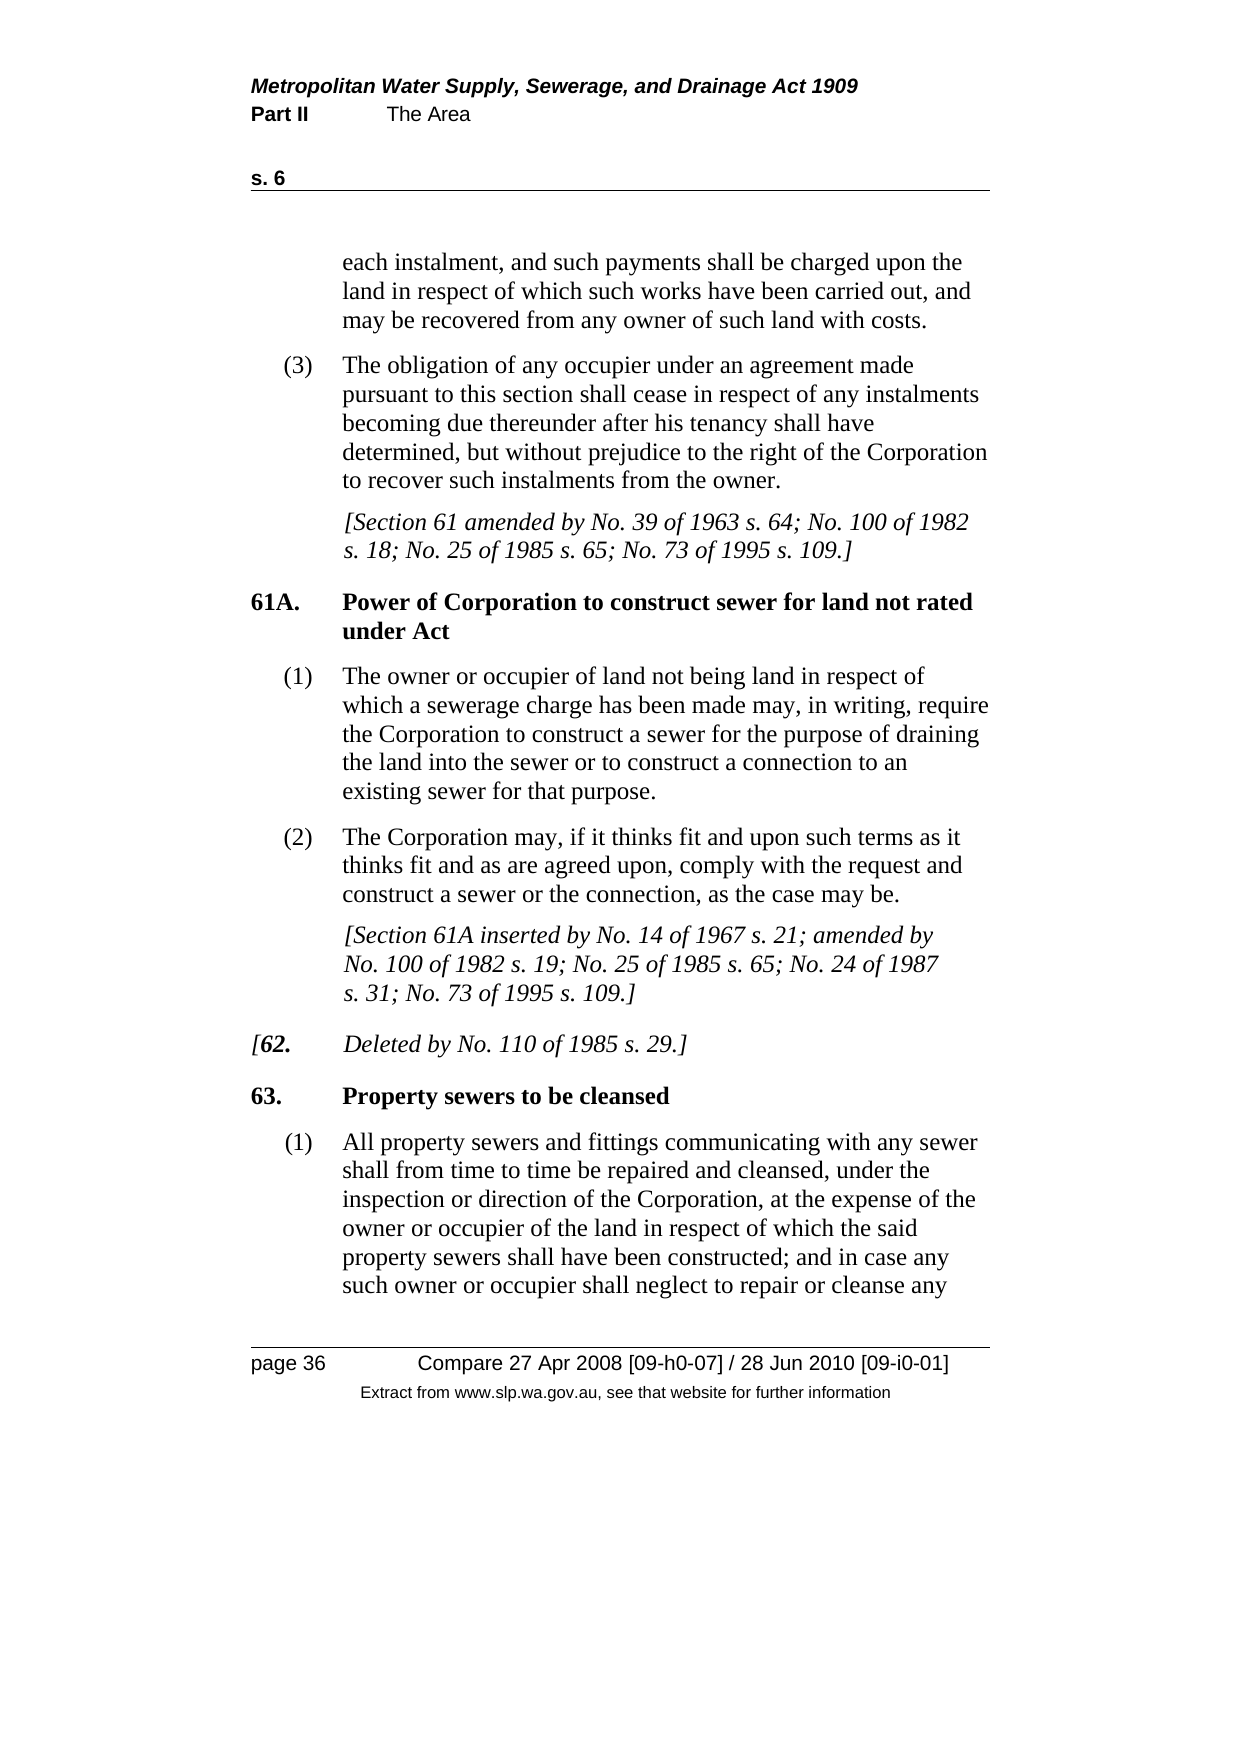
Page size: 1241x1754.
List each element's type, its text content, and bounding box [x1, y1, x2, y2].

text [251, 247, 990, 334]
text (1) The owner or occupier of land not being land in respect of which a sewerage charge has been made may, in writing, require the Corporation to construct a sewer for the purpose of draining the land into the sewer or to construct a connection to an existing sewer for that purpose. [251, 661, 990, 805]
text (2) The Corporation may, if it thinks fit and upon such terms as it thinks fit and as are agreed upon, comply with the request and construct a sewer or the connection, as the case may be. [251, 822, 990, 908]
subtitle 61A. Power of Corporation to construct sewer for land not rated under Act [251, 587, 990, 644]
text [251, 1127, 990, 1299]
text (3) The obligation of any occupier under an agreement made pursuant to this section shall cease in respect of any instalments becoming due thereunder after his tenancy shall have determined, but without prejudice to the right of the Corporation to recover such instalments from the owner. [251, 350, 990, 494]
subtitle 63. Property sewers to be cleansed [251, 1081, 990, 1110]
text [62. Deleted by No. 110 of 1985 s. 29.] [251, 1029, 990, 1058]
text [Section 61 amended by No. 39 of 1963 s. 64; No. 100 of 1982 s. 18; No. 25 of 1985 s. 65; No. 73 of 1995 s. 109.] [251, 507, 990, 564]
text [Section 61A inserted by No. 14 of 1967 s. 21; amended by No. 100 of 1982 s. 19; No. 25 of 1985 s. 65; No. 24 of 1987 s. 31; No. 73 of 1995 s. 109.] [251, 920, 990, 1007]
